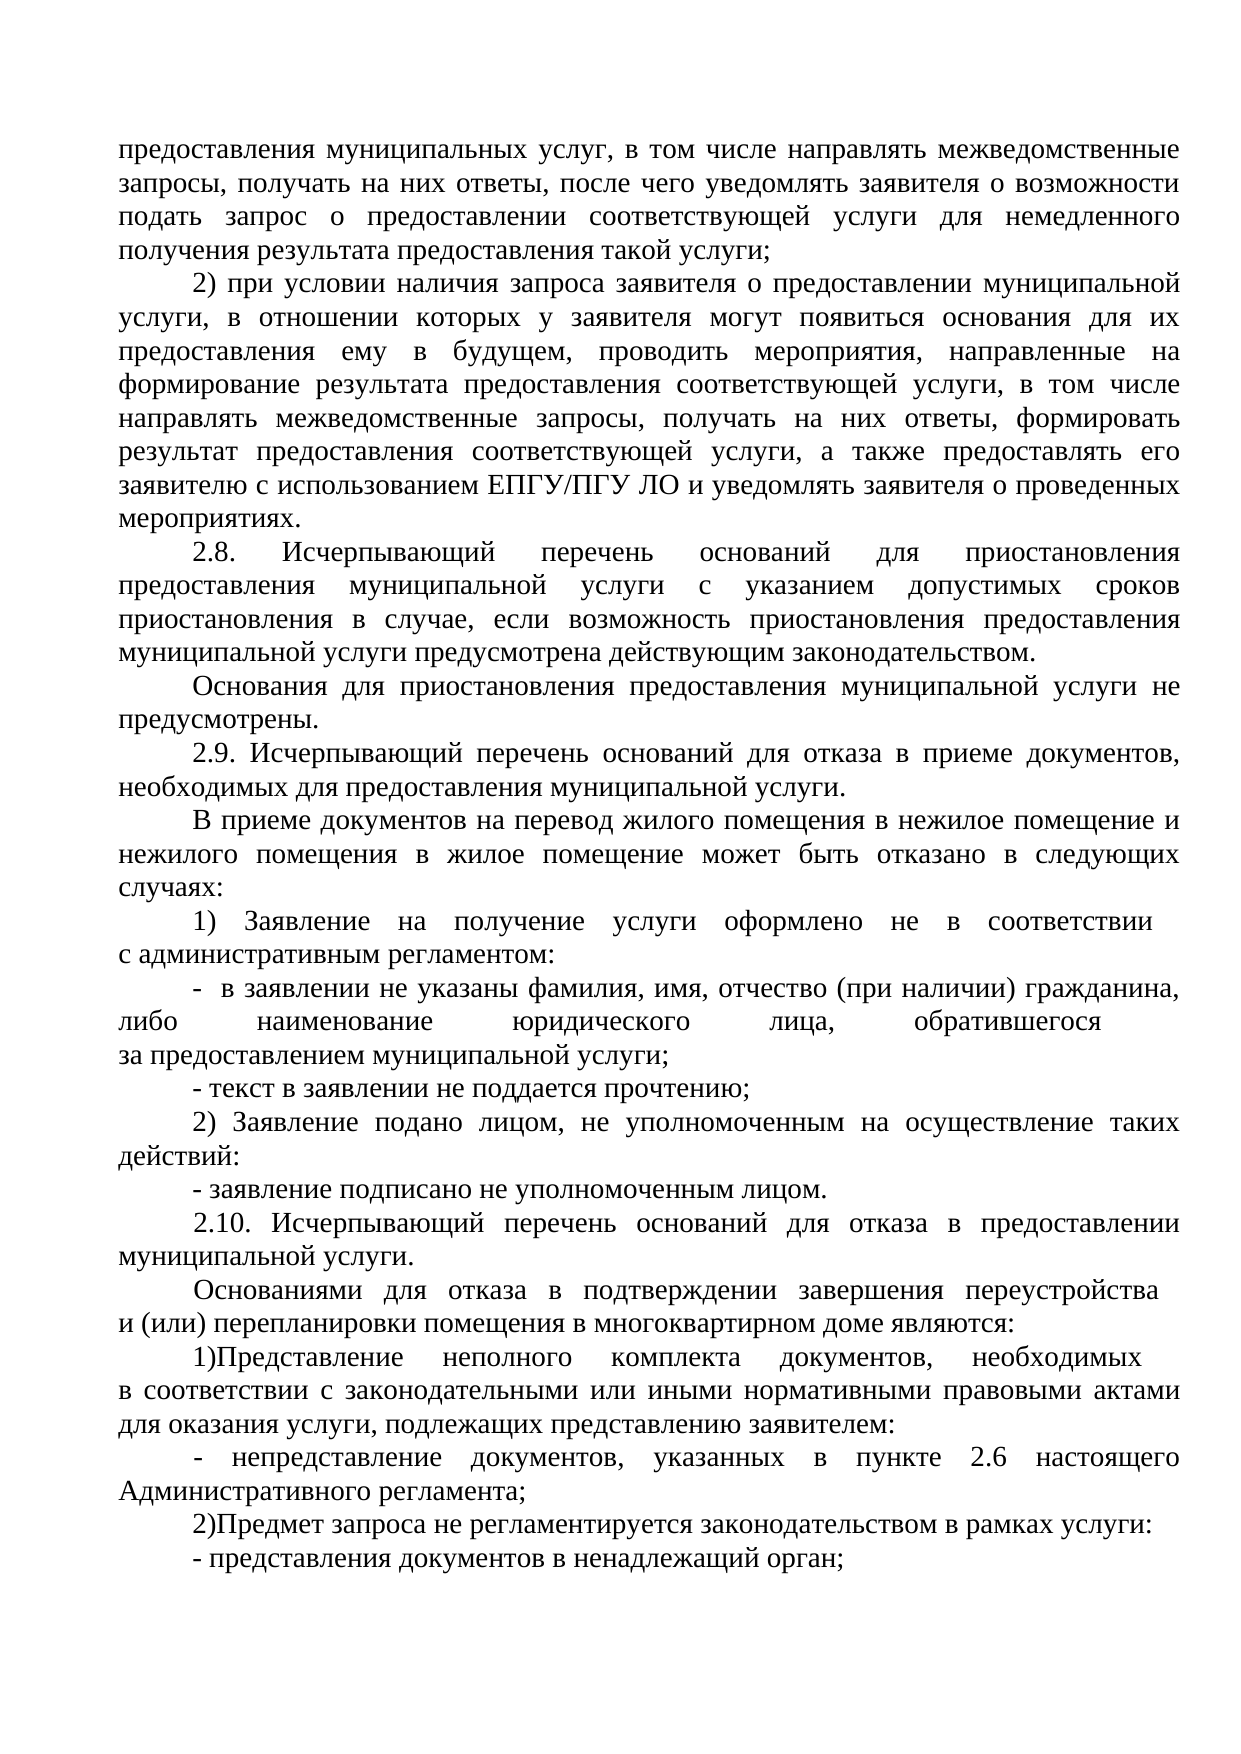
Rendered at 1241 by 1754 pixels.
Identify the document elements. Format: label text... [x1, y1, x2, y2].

text 2)Предмет запроса не регламентируется законодательством в рамках услуги: [118, 1507, 1181, 1540]
text - в заявлении не указаны фамилия, имя, отчество (при наличии) гражданина, либо наименование юридического лица, обратившегося за предоставлением муниципальной услуги; [118, 970, 1181, 1071]
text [118, 131, 1181, 266]
text - непредставление документов, указанных в пункте 2.6 настоящего Административного регламента; [118, 1439, 1181, 1507]
text Основания для приостановления предоставления муниципальной услуги не предусмотрены. [118, 668, 1181, 735]
text Основаниями для отказа в подтверждении завершения переустройства и (или) перепланировки помещения в многоквартирном доме являются: [118, 1272, 1181, 1339]
text - представления документов в ненадлежащий орган; [118, 1540, 1181, 1574]
text 2) Заявление подано лицом, не уполномоченным на осуществление таких действий: [118, 1104, 1181, 1171]
text 1)Представление неполного комплекта документов, необходимых в соответствии с законодательными или иными нормативными правовыми актами для оказания услуги, подлежащих представлению заявителем: [118, 1339, 1181, 1439]
text - заявление подписано не уполномоченным лицом. [118, 1171, 1181, 1205]
text 2.9. Исчерпывающий перечень оснований для отказа в приеме документов, необходимых для предоставления муниципальной услуги. [118, 735, 1181, 802]
text 2.8. Исчерпывающий перечень оснований для приостановления предоставления муниципальной услуги с указанием допустимых сроков приостановления в случае, если возможность приостановления предоставления муниципальной услуги предусмотрена действующим законодательством. [118, 534, 1181, 668]
text 2.10. Исчерпывающий перечень оснований для отказа в предоставлении муниципальной услуги. [118, 1205, 1181, 1272]
text - текст в заявлении не поддается прочтению; [118, 1071, 1181, 1104]
text В приеме документов на перевод жилого помещения в нежилое помещение и нежилого помещения в жилое помещение может быть отказано в следующих случаях: [118, 802, 1181, 903]
text 1) Заявление на получение услуги оформлено не в соответствии с административным регламентом: [118, 903, 1181, 970]
text 2) при условии наличия запроса заявителя о предоставлении муниципальной услуги, в отношении которых у заявителя могут появиться основания для их предоставления ему в будущем, проводить мероприятия, направленные на формирование результата предоставления соответствующей услуги, в том числе направлять межведомственные запросы, получать на них ответы, формировать результат предоставления соответствующей услуги, а также предоставлять его заявителю с использованием ЕПГУ/ПГУ ЛО и уведомлять заявителя о проведенных мероприятиях. [118, 266, 1181, 534]
